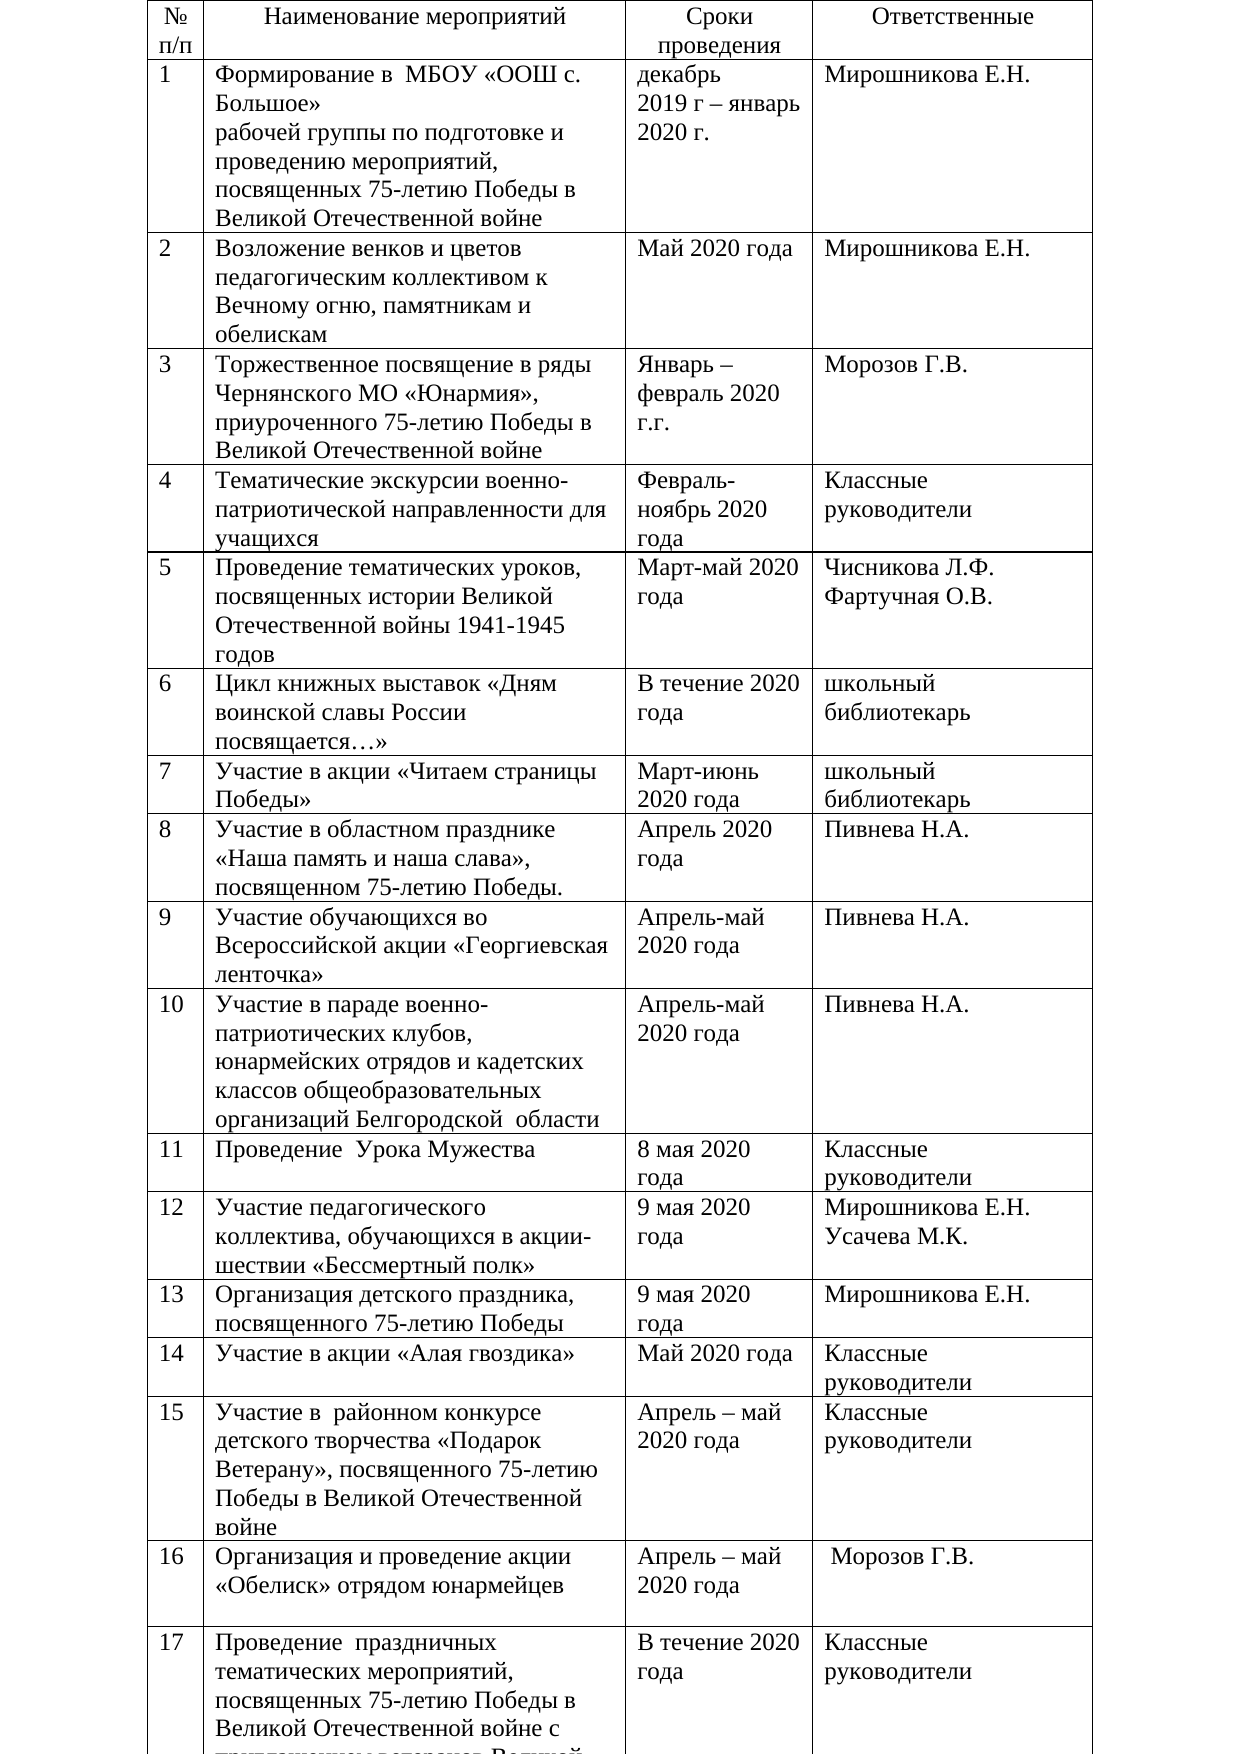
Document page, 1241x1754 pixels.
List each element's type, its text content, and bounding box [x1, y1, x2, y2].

table_cell Февраль-ноябрь 2020 года [626, 465, 812, 551]
table_cell Мирошникова Е.Н. [813, 1280, 1092, 1337]
table_cell Участие педагогического коллектива, обучающихся в акции-шествии «Бессмертный полк» [204, 1192, 625, 1278]
table_cell 9 [148, 902, 203, 988]
table_cell Май 2020 года [626, 1338, 812, 1396]
table_header Ответственные [813, 1, 1092, 58]
table_cell 3 [148, 349, 203, 464]
table_cell Классные руководители [813, 1397, 1092, 1540]
table_cell Пивнева Н.А. [813, 814, 1092, 901]
table_cell Пивнева Н.А. [813, 902, 1092, 988]
table_cell 8 [148, 814, 203, 901]
table_cell Участие в областном празднике «Наша память и наша слава», посвященном 75-летию Победы. [204, 814, 625, 901]
table_cell Тематические экскурсии военно-патриотической направленности для учащихся [204, 465, 625, 551]
table_cell 16 [148, 1541, 203, 1626]
table_cell 8 мая 2020 года [626, 1134, 812, 1191]
table_cell Апрель – май 2020 года [626, 1541, 812, 1626]
table_cell Проведение тематических уроков, посвященных истории Великой Отечественной войны 1941-1945 годов [204, 553, 625, 667]
table_cell Торжественное посвящение в ряды Чернянского МО «Юнармия», приуроченного 75-летию Победы в Великой Отечественной войне [204, 349, 625, 464]
table_cell Классные руководители [813, 1134, 1092, 1191]
table_cell Формирование в МБОУ «ООШ с. Большое» рабочей группы по подготовке и проведению мероприятий, посвященных 75-летию Победы в Великой Отечественной войне [204, 60, 625, 232]
table_cell Апрель-май 2020 года [626, 902, 812, 988]
table_cell Мирошникова Е.Н. [813, 233, 1092, 348]
table_cell 14 [148, 1338, 203, 1396]
table_cell Апрель-май 2020 года [626, 989, 812, 1133]
table_cell Участие в акции «Читаем страницы Победы» [204, 756, 625, 813]
table_cell 9 мая 2020 года [626, 1280, 812, 1337]
table_cell 12 [148, 1192, 203, 1278]
table_cell 7 [148, 756, 203, 813]
table_cell Классные руководители [813, 1338, 1092, 1396]
table_cell Проведение праздничных тематических мероприятий, посвященных 75-летию Победы в Великой Отечественной войне с приглашением ветеранов Великой Отечественной войны, тружеников тыла, ветеранов труда. [204, 1627, 625, 1754]
table_cell 10 [148, 989, 203, 1133]
table_cell Апрель 2020 года [626, 814, 812, 901]
table_cell 13 [148, 1280, 203, 1337]
table_cell 17 [148, 1627, 203, 1754]
table_cell Январь – февраль 2020 г.г. [626, 349, 812, 464]
table_cell Организация детского праздника, посвященного 75-летию Победы [204, 1280, 625, 1337]
table_cell Май 2020 года [626, 233, 812, 348]
table_cell 6 [148, 669, 203, 755]
table_cell 5 [148, 553, 203, 667]
table_cell школьный библиотекарь [813, 669, 1092, 755]
table_cell В течение 2020 года [626, 669, 812, 755]
table_cell Мирошникова Е.Н. Усачева М.К. [813, 1192, 1092, 1278]
table_cell Участие обучающихся во Всероссийской акции «Георгиевская ленточка» [204, 902, 625, 988]
table_cell Классные руководители [813, 1627, 1092, 1754]
table_cell Март-май 2020 года [626, 553, 812, 667]
table_cell Возложение венков и цветов педагогическим коллективом к Вечному огню, памятникам и обелискам [204, 233, 625, 348]
table_cell 9 мая 2020 года [626, 1192, 812, 1278]
table_cell Морозов Г.В. [813, 349, 1092, 464]
table_cell Участие в акции «Алая гвоздика» [204, 1338, 625, 1396]
table_header № п/п [148, 1, 203, 58]
table_cell Организация и проведение акции «Обелиск» отрядом юнармейцев [204, 1541, 625, 1626]
table_cell 15 [148, 1397, 203, 1540]
table_cell Проведение Урока Мужества [204, 1134, 625, 1191]
table_cell 2 [148, 233, 203, 348]
table_cell 1 [148, 60, 203, 232]
table_cell Морозов Г.В. [813, 1541, 1092, 1626]
table_cell Пивнева Н.А. [813, 989, 1092, 1133]
table_cell Апрель – май 2020 года [626, 1397, 812, 1540]
table_header Наименование мероприятий [204, 1, 625, 58]
table_cell Цикл книжных выставок «Дням воинской славы России посвящается…» [204, 669, 625, 755]
table_cell Мирошникова Е.Н. [813, 60, 1092, 232]
table_cell 4 [148, 465, 203, 551]
table_cell школьный библиотекарь [813, 756, 1092, 813]
table_cell 11 [148, 1134, 203, 1191]
table_cell В течение 2020 года [626, 1627, 812, 1754]
table_cell Участие в районном конкурсе детского творчества «Подарок Ветерану», посвященного 75-летию Победы в Великой Отечественной войне [204, 1397, 625, 1540]
table_cell Участие в параде военно-патриотических клубов, юнармейских отрядов и кадетских классов общеобразовательных организаций Белгородской области [204, 989, 625, 1133]
table_cell Классные руководители [813, 465, 1092, 551]
table_cell Март-июнь 2020 года [626, 756, 812, 813]
table_cell декабрь 2019 г – январь 2020 г. [626, 60, 812, 232]
table_cell Чисникова Л.Ф. Фартучная О.В. [813, 553, 1092, 667]
table_header Сроки проведения [626, 1, 812, 58]
